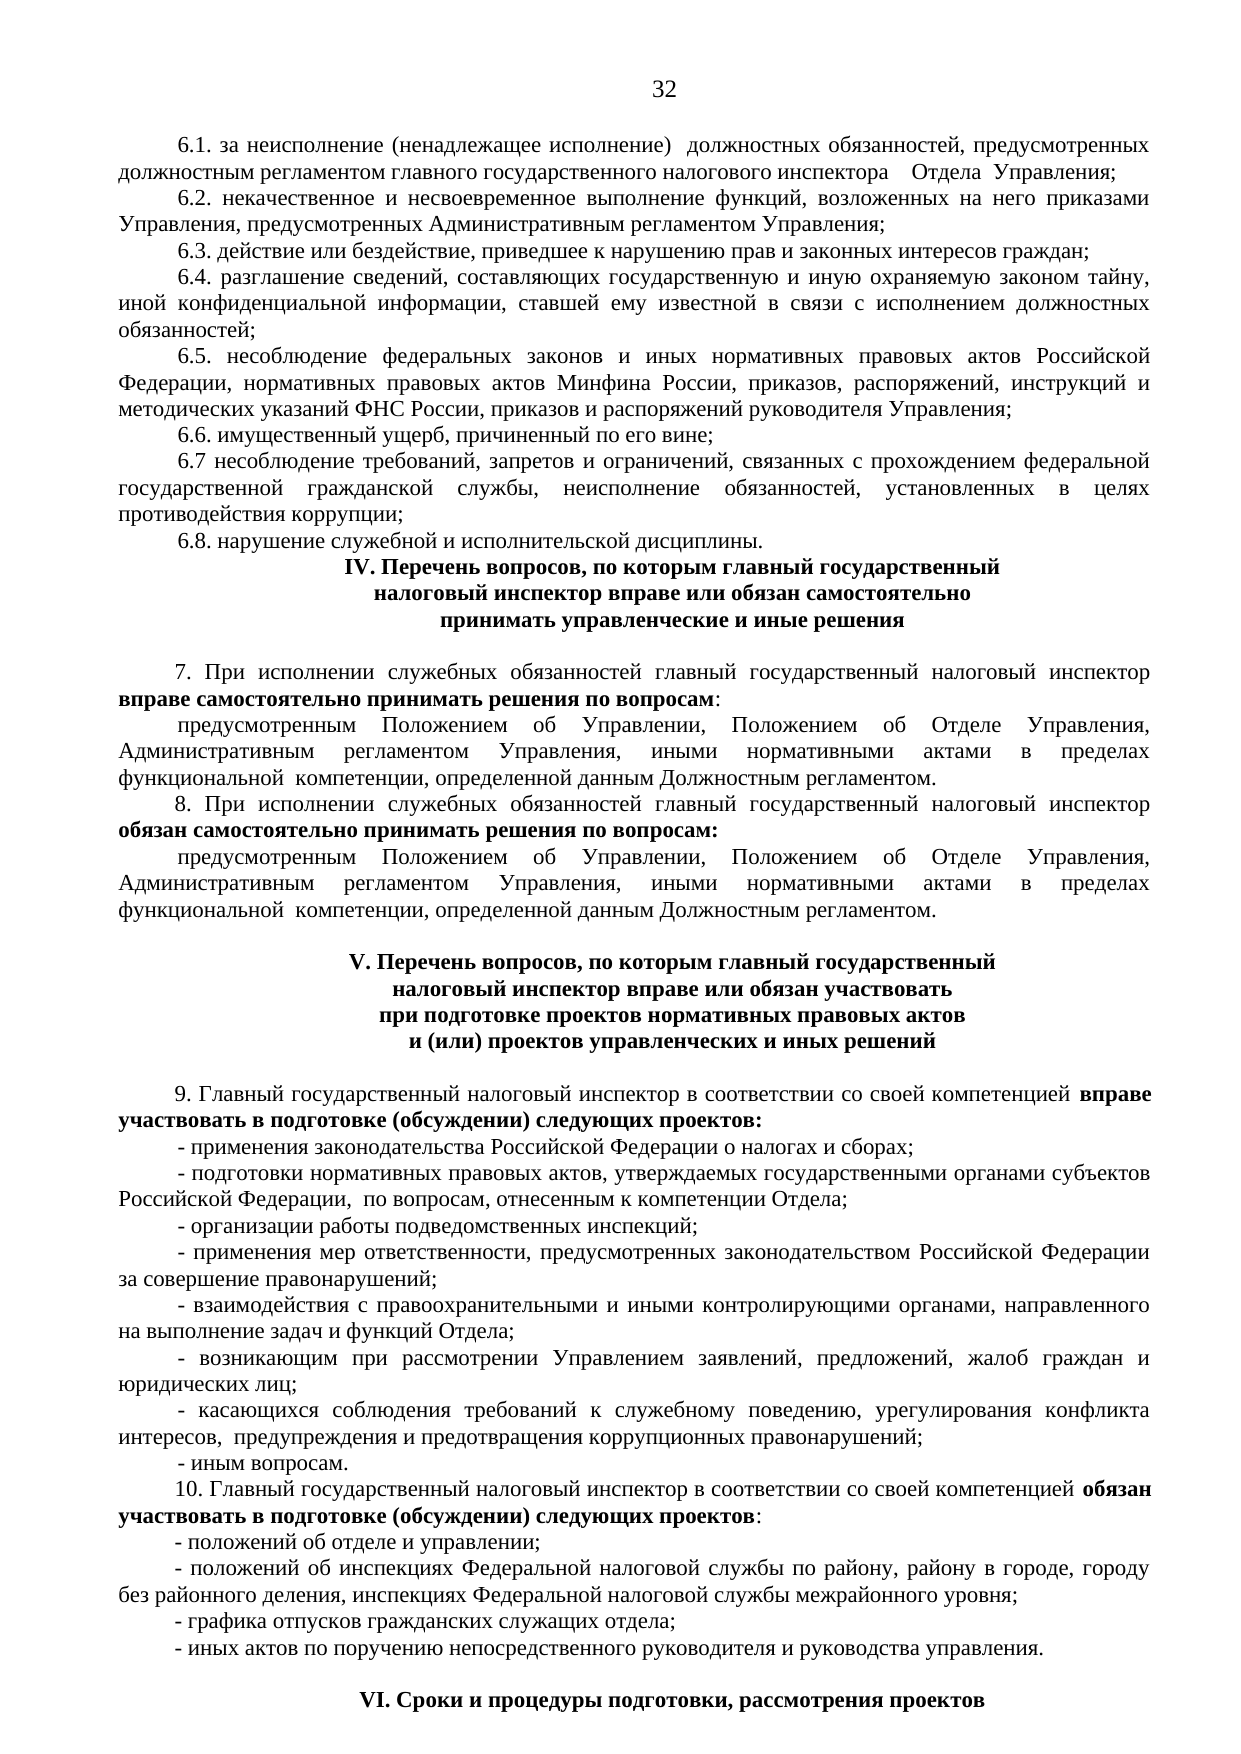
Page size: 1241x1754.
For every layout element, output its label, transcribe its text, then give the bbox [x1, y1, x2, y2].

text 10. Главный государственный налоговый инспектор в соответствии со своей компетенцией обязан участвовать в подготовке (обсуждении) следующих проектов: [118, 1475, 1152, 1528]
text - организации работы подведомственных инспекций; [118, 1212, 1152, 1238]
text VI. Сроки и процедуры подготовки, рассмотрения проектов [118, 1686, 1152, 1713]
text 6.3. действие или бездействие, приведшее к нарушению прав и законных интересов граждан; [118, 237, 1152, 263]
text - иным вопросам. [118, 1449, 1152, 1475]
text - возникающим при рассмотрении Управлением заявлений, предложений, жалоб граждан и юридических лиц; [118, 1344, 1152, 1396]
text 8. При исполнении служебных обязанностей главный государственный налоговый инспектор обязан самостоятельно принимать решения по вопросам: [118, 790, 1152, 843]
text - применения мер ответственности, предусмотренных законодательством Российской Федерации за совершение правонарушений; [118, 1238, 1152, 1291]
text IV. Перечень вопросов, по которым главный государственный [118, 553, 1152, 579]
text предусмотренным Положением об Управлении, Положением об Отделе Управления, Административным регламентом Управления, иными нормативными актами в пределах функциональной компетенции, определенной данным Должностным регламентом. [118, 711, 1152, 790]
text - иных актов по поручению непосредственного руководителя и руководства управления. [118, 1633, 1152, 1660]
text и (или) проектов управленческих и иных решений [118, 1027, 1152, 1054]
text 6.8. нарушение служебной и исполнительской дисциплины. [118, 527, 1152, 553]
text 9. Главный государственный налоговый инспектор в соответствии со своей компетенцией вправе участвовать в подготовке (обсуждении) следующих проектов: [118, 1080, 1152, 1133]
text - подготовки нормативных правовых актов, утверждаемых государственными органами субъектов Российской Федерации, по вопросам, отнесенным к компетенции Отдела; [118, 1159, 1152, 1212]
text 6.5. несоблюдение федеральных законов и иных нормативных правовых актов Российской Федерации, нормативных правовых актов Минфина России, приказов, распоряжений, инструкций и методических указаний ФНС России, приказов и распоряжений руководителя Управления; [118, 342, 1152, 421]
text - применения законодательства Российской Федерации о налогах и сборах; [118, 1133, 1152, 1159]
text при подготовке проектов нормативных правовых актов [118, 1001, 1152, 1027]
text V. Перечень вопросов, по которым главный государственный [118, 948, 1152, 975]
text принимать управленческие и иные решения [118, 606, 1152, 632]
text 7. При исполнении служебных обязанностей главный государственный налоговый инспектор вправе самостоятельно принимать решения по вопросам: [118, 658, 1152, 711]
text предусмотренным Положением об Управлении, Положением об Отделе Управления, Административным регламентом Управления, иными нормативными актами в пределах функциональной компетенции, определенной данным Должностным регламентом. [118, 843, 1152, 922]
text 6.6. имущественный ущерб, причиненный по его вине; [118, 421, 1152, 448]
text 6.1. за неисполнение (ненадлежащее исполнение) должностных обязанностей, предусмотренных должностным регламентом главного государственного налогового инспектора Отдела Управления; [118, 131, 1152, 184]
text 6.4. разглашение сведений, составляющих государственную и иную охраняемую законом тайну, иной конфиденциальной информации, ставшей ему известной в связи с исполнением должностных обязанностей; [118, 263, 1152, 342]
text налоговый инспектор вправе или обязан участвовать [118, 975, 1152, 1001]
text - касающихся соблюдения требований к служебному поведению, урегулирования конфликта интересов, предупреждения и предотвращения коррупционных правонарушений; [118, 1396, 1152, 1449]
text 6.7 несоблюдение требований, запретов и ограничений, связанных с прохождением федеральной государственной гражданской службы, неисполнение обязанностей, установленных в целях противодействия коррупции; [118, 448, 1152, 527]
text налоговый инспектор вправе или обязан самостоятельно [118, 579, 1152, 606]
text 6.2. некачественное и несвоевременное выполнение функций, возложенных на него приказами Управления, предусмотренных Административным регламентом Управления; [118, 184, 1152, 237]
text - взаимодействия с правоохранительными и иными контролирующими органами, направленного на выполнение задач и функций Отдела; [118, 1291, 1152, 1344]
text - положений об инспекциях Федеральной налоговой службы по району, району в городе, городу без районного деления, инспекциях Федеральной налоговой службы межрайонного уровня; [118, 1554, 1152, 1607]
text - положений об отделе и управлении; [118, 1528, 1152, 1554]
text - графика отпусков гражданских служащих отдела; [118, 1607, 1152, 1633]
